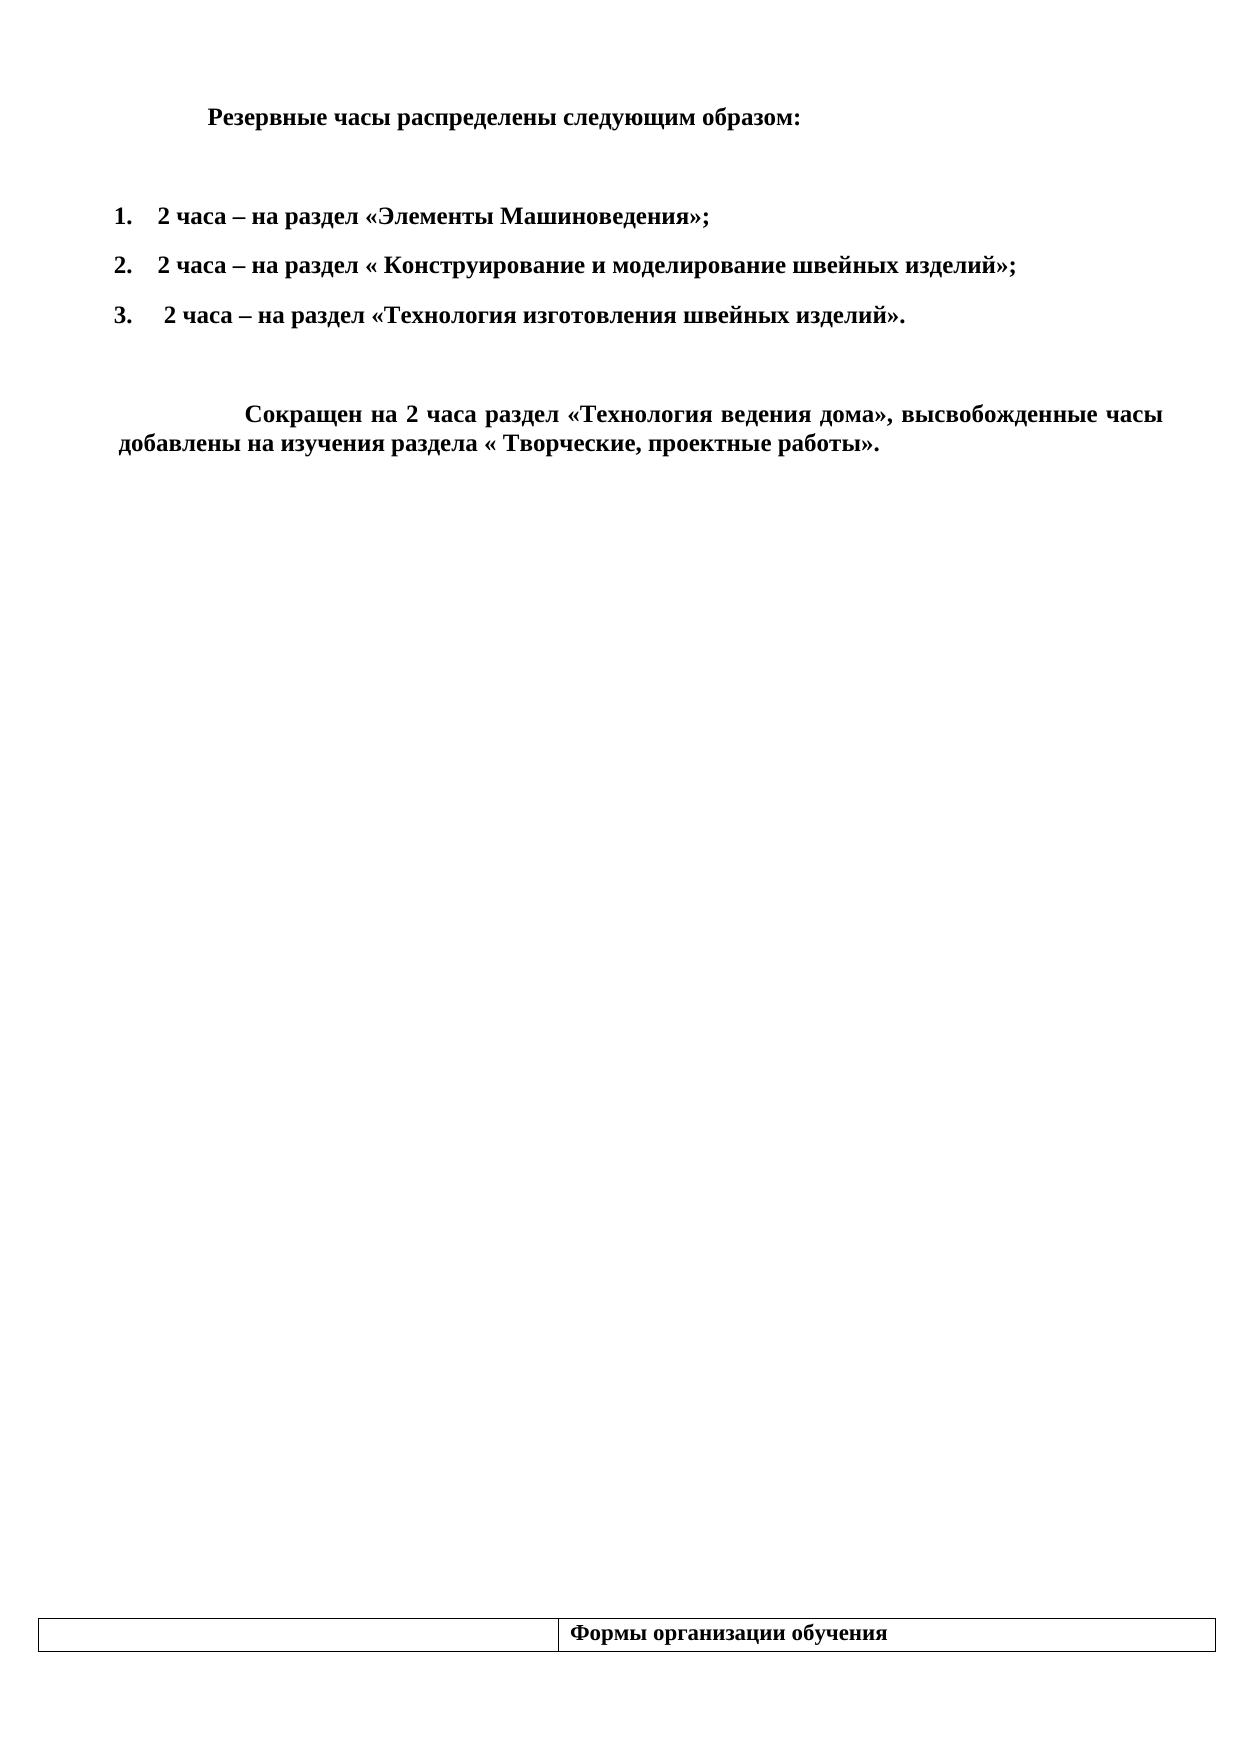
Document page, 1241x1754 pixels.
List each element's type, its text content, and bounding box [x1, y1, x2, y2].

text 3. 2 часа – на раздел «Технология изготовления швейных изделий». [89, 300, 1165, 329]
text Резервные часы распределены следующим образом: [89, 102, 1165, 131]
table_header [559, 1619, 1215, 1651]
text Сокращен на 2 часа раздел «Технология ведения дома», высвобожденные часы добавлены на изучения раздела « Творческие, проектные работы». [89, 399, 1165, 457]
text 2. 2 часа – на раздел « Конструирование и моделирование швейных изделий»; [89, 251, 1165, 279]
text 1. 2 часа – на раздел «Элементы Машиноведения»; [89, 201, 1165, 230]
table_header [39, 1619, 558, 1651]
